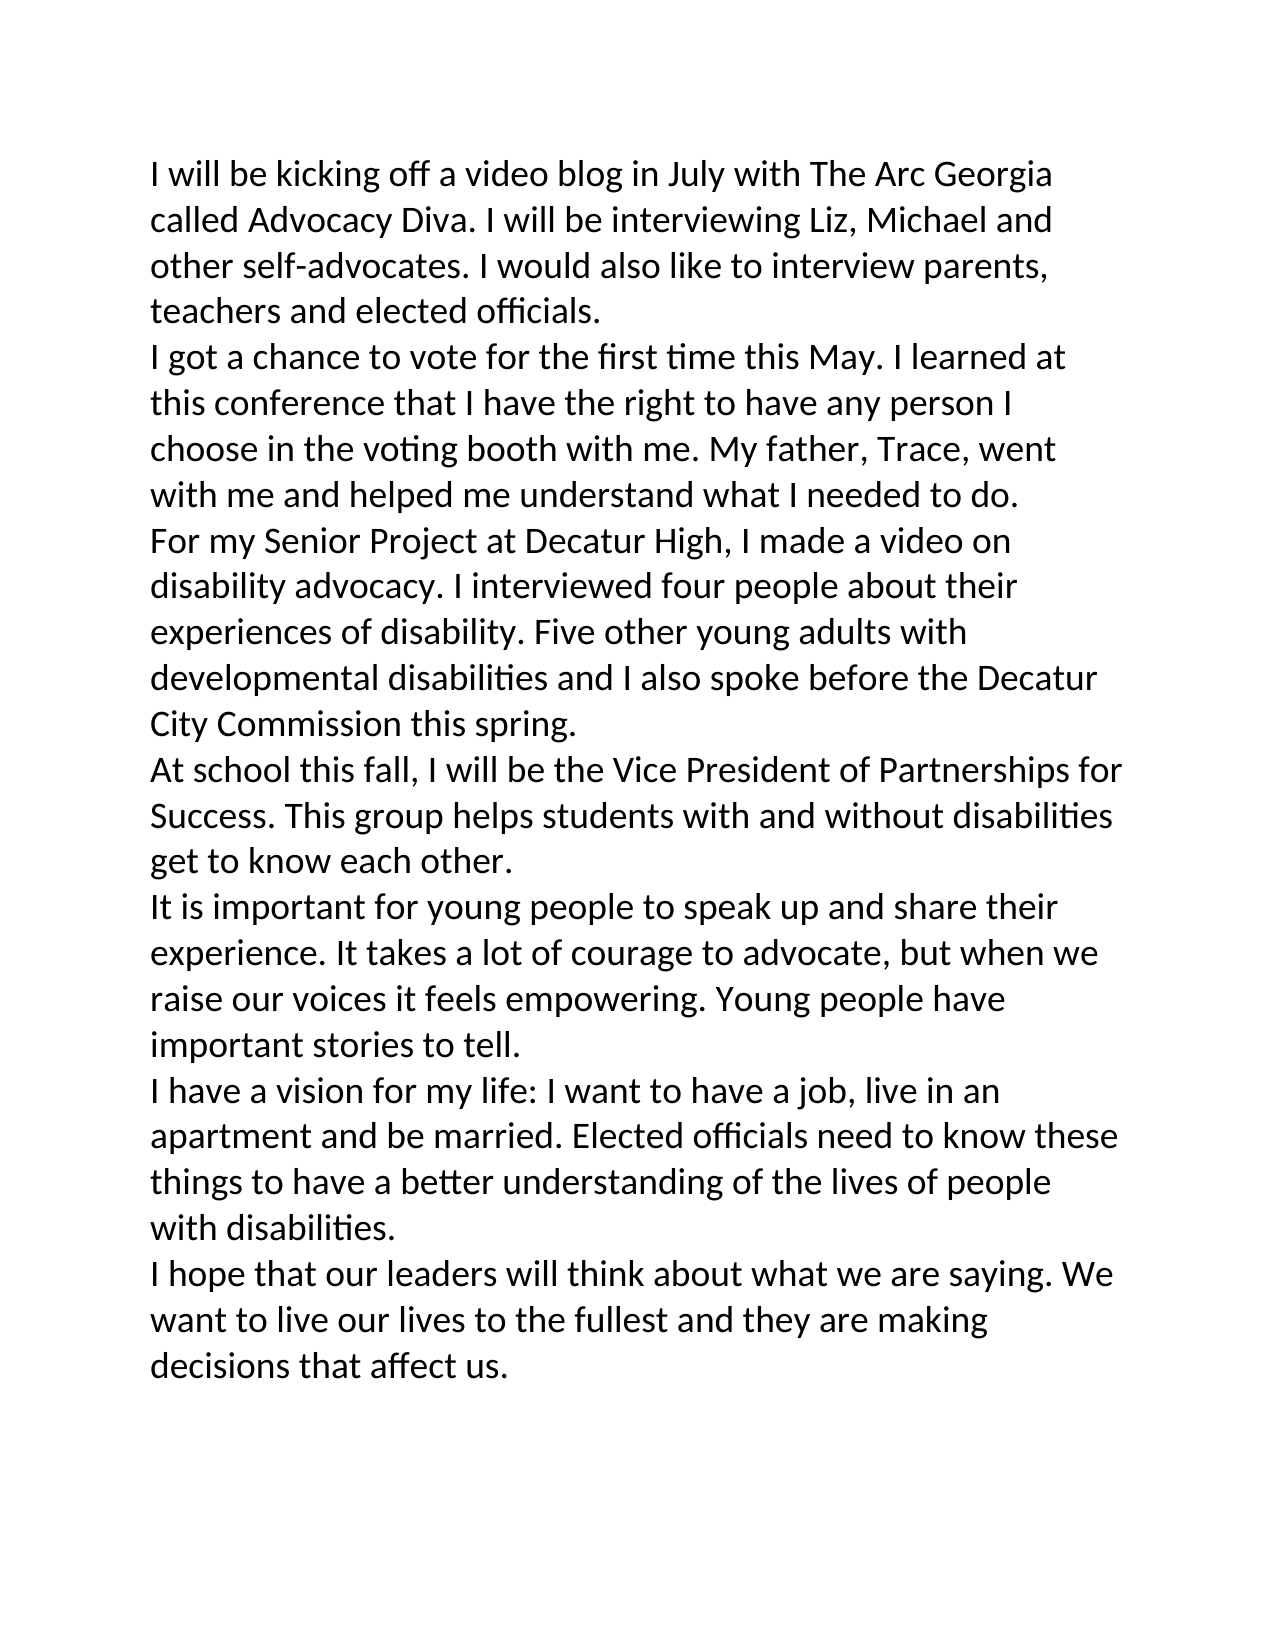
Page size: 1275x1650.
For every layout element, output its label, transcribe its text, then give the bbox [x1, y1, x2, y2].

text I will be kicking off a video blog in July with The Arc Georgia called Advocacy Diva. I will be interviewing Liz, Michael and other self-advocates. I would also like to interview parents, teachers and elected officials. [150, 150, 1125, 333]
text I got a chance to vote for the first time this May. I learned at this conference that I have the right to have any person I choose in the voting booth with me. My father, Trace, went with me and helped me understand what I needed to do. [150, 333, 1125, 517]
text I have a vision for my life: I want to have a job, live in an apartment and be married. Elected officials need to know these things to have a better understanding of the lives of people with disabilities. [150, 1067, 1125, 1250]
text It is important for young people to speak up and share their experience. It takes a lot of courage to advocate, but when we raise our voices it feels empowering. Young people have important stories to tell. [150, 883, 1125, 1067]
text I hope that our leaders will think about what we are saying. We want to live our lives to the fullest and they are making decisions that affect us. [150, 1250, 1125, 1387]
text For my Senior Project at Decatur High, I made a video on disability advocacy. I interviewed four people about their experiences of disability. Five other young adults with developmental disabilities and I also spoke before the Decatur City Commission this spring. At school this fall, I will be the Vice President of Partnerships for Success. This group helps students with and without disabilities get to know each other. [150, 517, 1125, 883]
